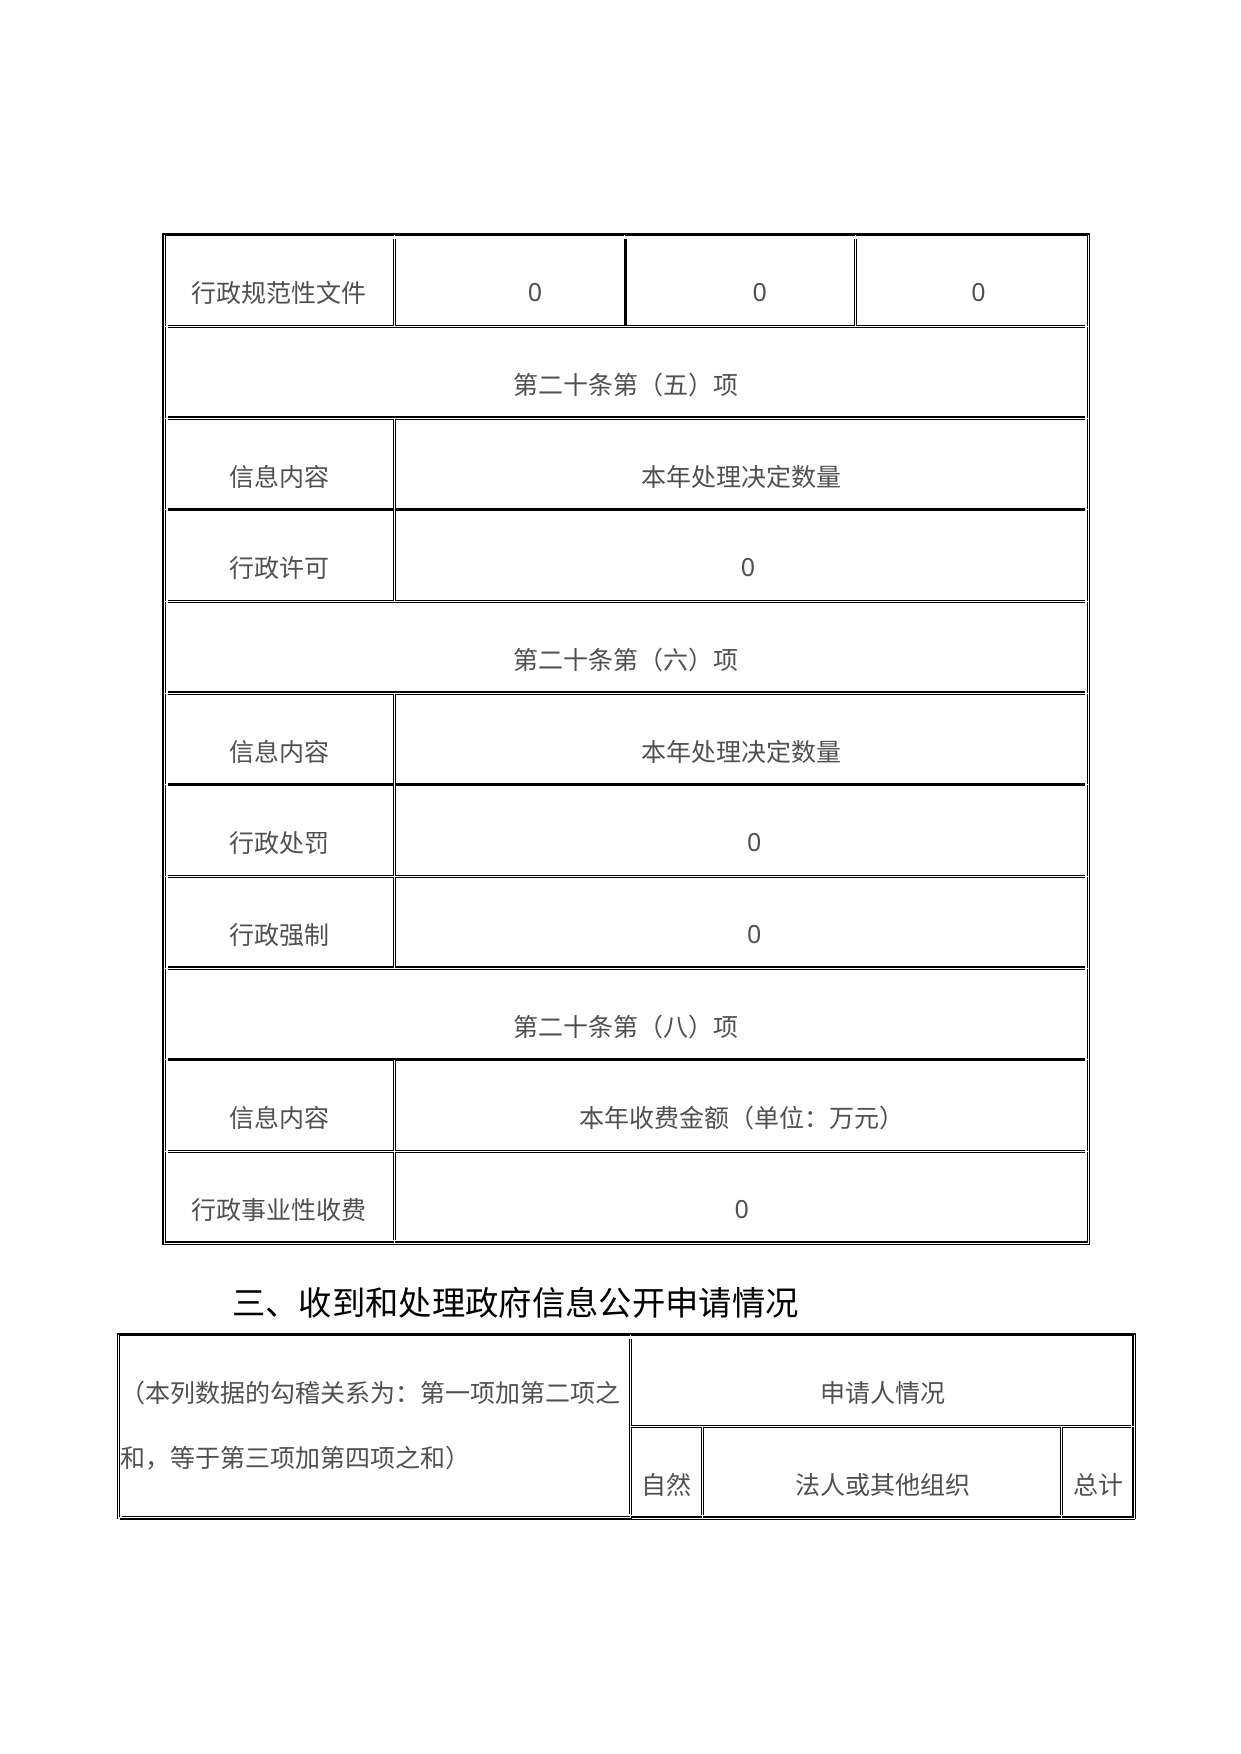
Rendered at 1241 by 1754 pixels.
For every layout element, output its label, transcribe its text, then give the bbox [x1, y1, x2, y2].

table_header （本列数据的勾稽关系为：第一项加第二项之和，等于第三项加第四项之和） [120, 1336, 631, 1516]
table_header 申请人情况 [631, 1336, 1132, 1424]
table_cell 自然人 [631, 1428, 702, 1516]
table_cell 行政处罚 [164, 783, 393, 874]
table_cell 第二十条第（五）项 [166, 325, 1087, 416]
table_cell 第二十条第（八）项 [166, 966, 1087, 1058]
table_cell 信息内容 [166, 691, 393, 783]
table_cell 信息内容 [164, 1058, 393, 1149]
table_cell 信息内容 [166, 416, 393, 508]
table_cell 本年处理决定数量 [396, 416, 1087, 508]
table_cell 行政事业性收费 [166, 1150, 394, 1241]
table_cell 本年处理决定数量 [396, 691, 1087, 783]
table_cell 总计 [1062, 1425, 1133, 1516]
table_cell 本年收费金额（单位：万元） [396, 1058, 1088, 1149]
table_cell 0 [396, 875, 1087, 966]
table_cell 0 [395, 1150, 1087, 1241]
table_cell 0 [625, 236, 856, 324]
table_cell 0 [396, 783, 1088, 874]
table_cell 0 [395, 235, 625, 324]
table_cell 行政规范性文件 [166, 236, 394, 324]
table_cell 0 [856, 236, 1087, 324]
table_cell 行政许可 [164, 508, 393, 599]
table_cell 行政强制 [166, 875, 393, 966]
table_cell 法人或其他组织 [703, 1428, 1062, 1516]
table_cell 0 [396, 508, 1088, 599]
text 三、收到和处理政府信息公开申请情况 [165, 1268, 1087, 1333]
table_cell 第二十条第（六）项 [166, 600, 1087, 691]
